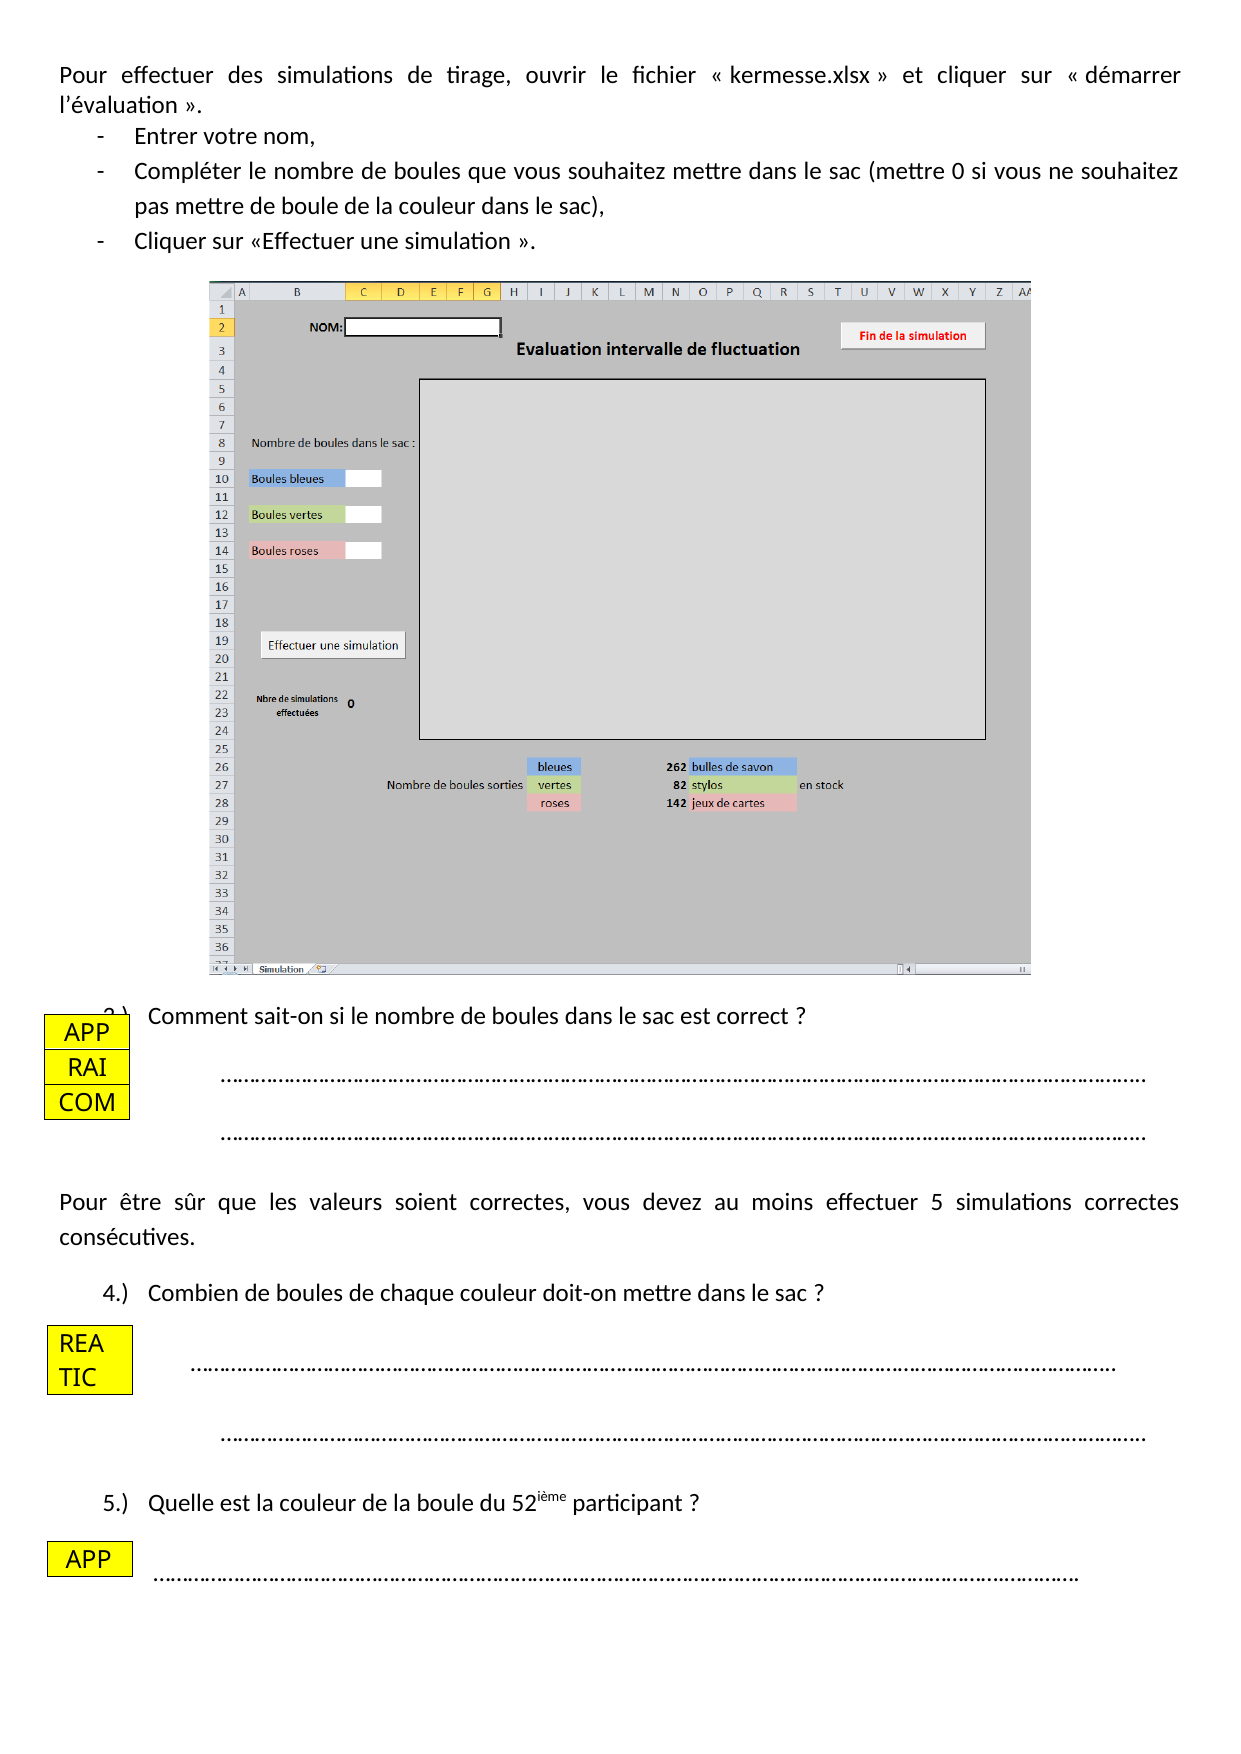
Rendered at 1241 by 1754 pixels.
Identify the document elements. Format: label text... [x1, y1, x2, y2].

text …………………………………………………………………………………………………………………………………………….. [177, 1058, 1181, 1089]
list Combien de boules de chaque couleur doit-on mettre dans le sac ? [59, 1277, 1181, 1308]
text …………………………………………………………………………………………………………………………………………….. [177, 1116, 1181, 1147]
list Compléter le nombre de boules que vous souhaitez mettre dans le sac (mettre 0 si vous ne souhaitez pas mettre de boule de la couleur dans le sac), [97, 155, 1181, 221]
text Pour effectuer des simulations de tirage, ouvrir le fichier « kermesse.xlsx » et cliquer sur « démarrer l’évaluation ». [59, 59, 1181, 120]
text Pour être sûr que les valeurs soient correctes, vous devez au moins effectuer 5 simulations correctes consécutives. [59, 1186, 1181, 1252]
text ………………………………………………………………………………………………………………………………….…………. [59, 1557, 1181, 1588]
text …………………………………………………………………………………………………………………………………………….. [177, 1417, 1181, 1448]
list Quelle est la couleur de la boule du 52ième participant ? [59, 1487, 1181, 1518]
list Cliquer sur «Effectuer une simulation ». [97, 225, 1181, 256]
table_header REA TIC [48, 1326, 132, 1394]
text …………………………………………………………………………………………………………………………………………….. [133, 1347, 1181, 1378]
table_header APP [48, 1542, 132, 1576]
picture [209, 281, 1031, 975]
list Entrer votre nom, [97, 120, 1181, 151]
list Comment sait-on si le nombre de boules dans le sac est correct ? [59, 1000, 1181, 1030]
